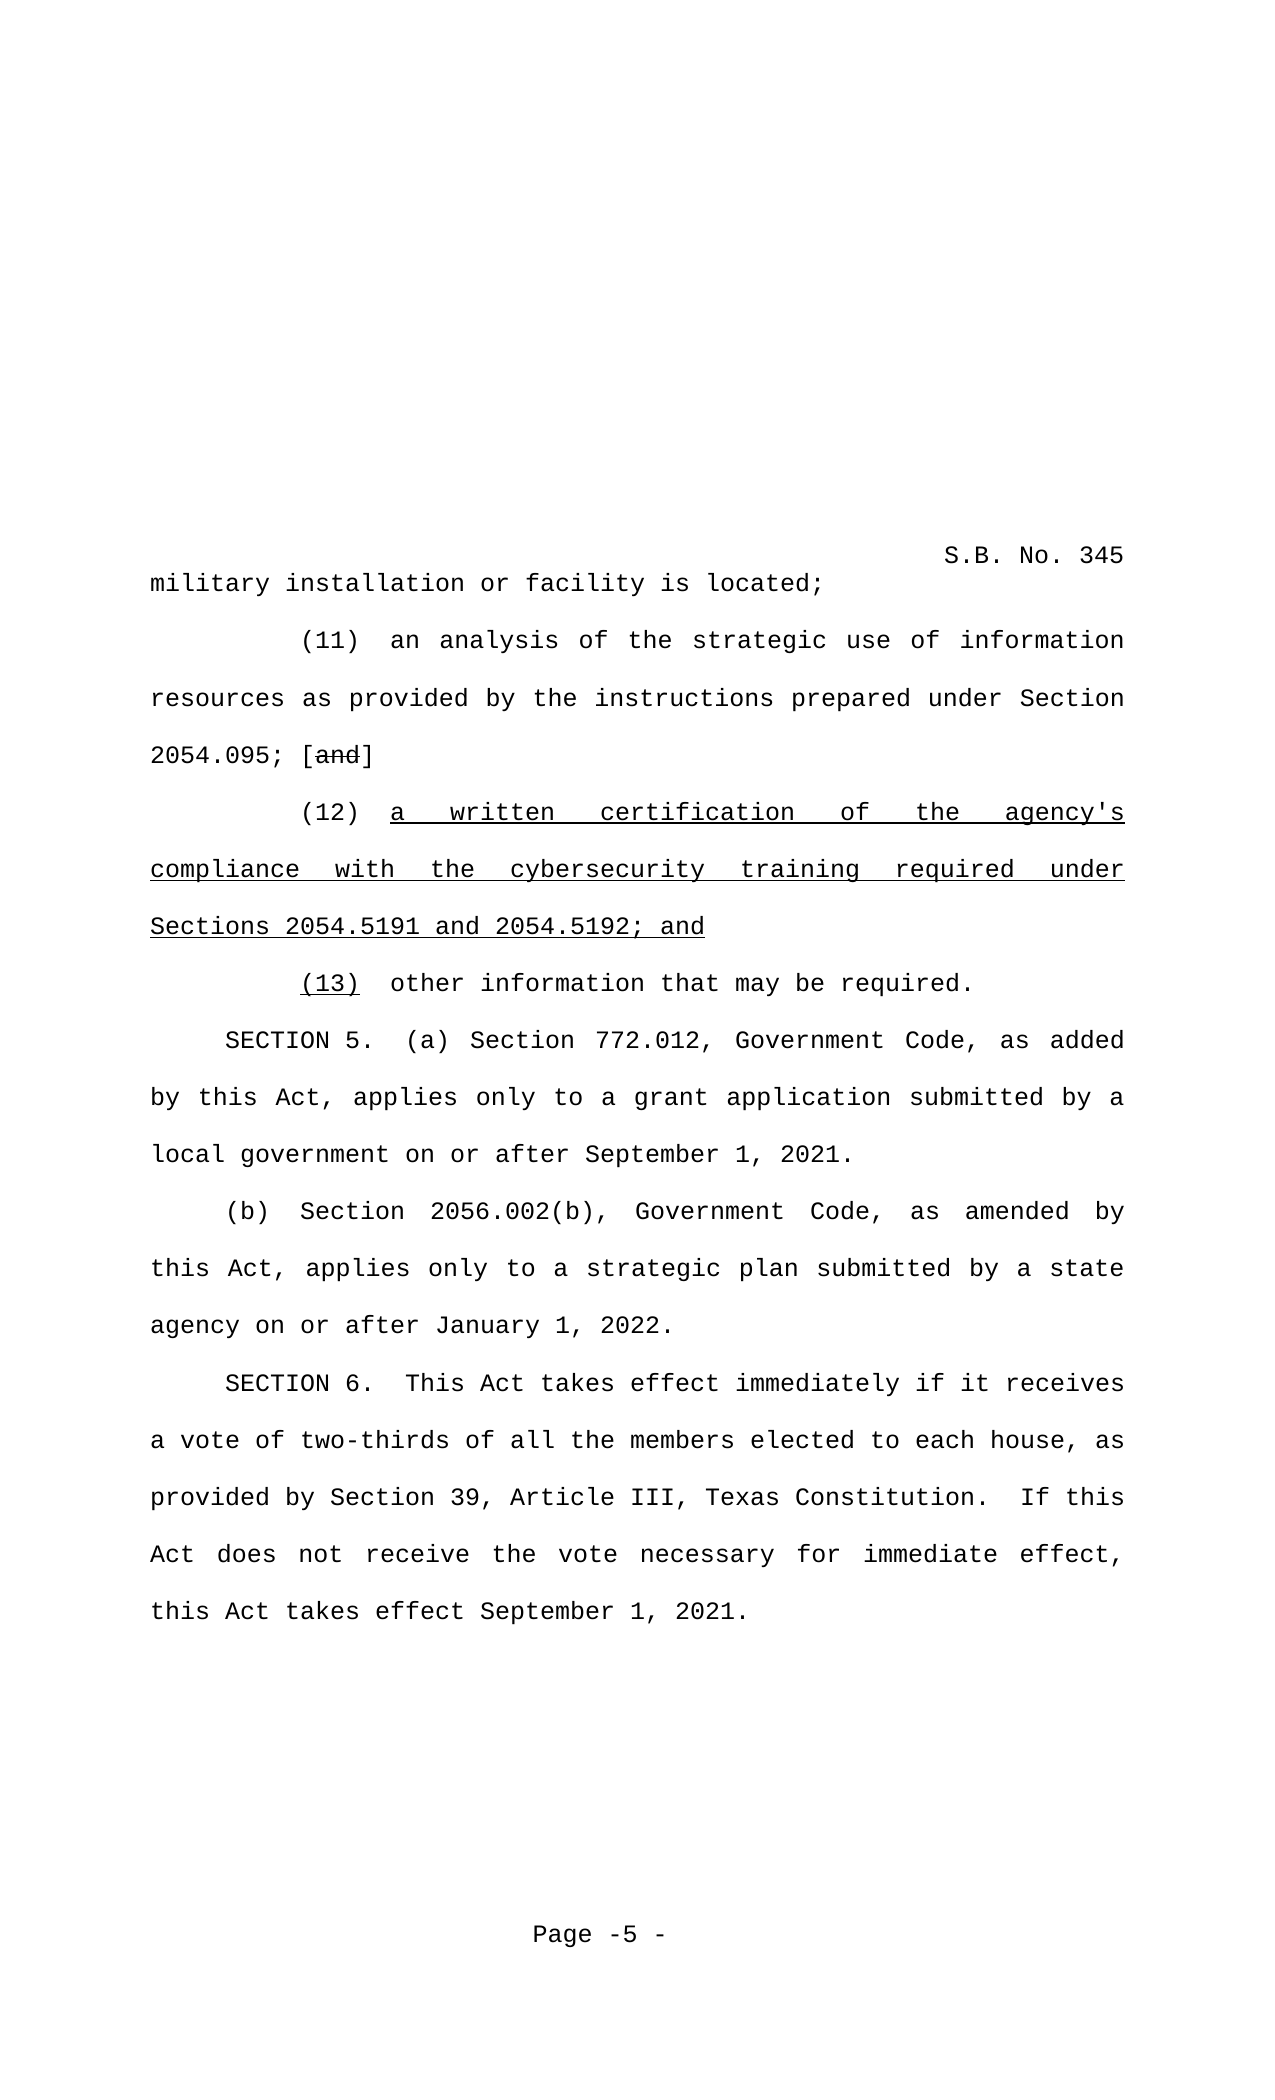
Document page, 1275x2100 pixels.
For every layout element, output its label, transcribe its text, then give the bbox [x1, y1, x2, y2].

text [150, 571, 1125, 599]
text (12) a written certification of the agency's compliance with the cybersecurity training required under Sections 2054.5191 and 2054.5192; and [150, 799, 1125, 880]
text SECTION 6. This Act takes effect immediately if it receives a vote of two-thirds of all the members elected to each house, as provided by Section 39, Article III, Texas Constitution. If this Act does not receive the vote necessary for immediate effect, this Act takes effect September 1, 2021. [150, 1370, 1125, 1627]
text SECTION 5. (a) Section 772.012, Government Code, as added by this Act, applies only to a grant application submitted by a local government on or after September 1, 2021. [150, 1027, 1125, 1170]
text (b) Section 2056.002(b), Government Code, as amended by this Act, applies only to a strategic plan submitted by a state agency on or after January 1, 2022. [150, 1199, 1125, 1341]
text (12) a written certification of the agency's compliance with the cybersecurity training required under Sections 2054.5191 and 2054.5192; and [150, 881, 1125, 942]
text (11) an analysis of the strategic use of information resources as provided by the instructions prepared under Section 2054.095; [and] [150, 628, 1125, 771]
text (13) other information that may be required. [150, 970, 1125, 999]
